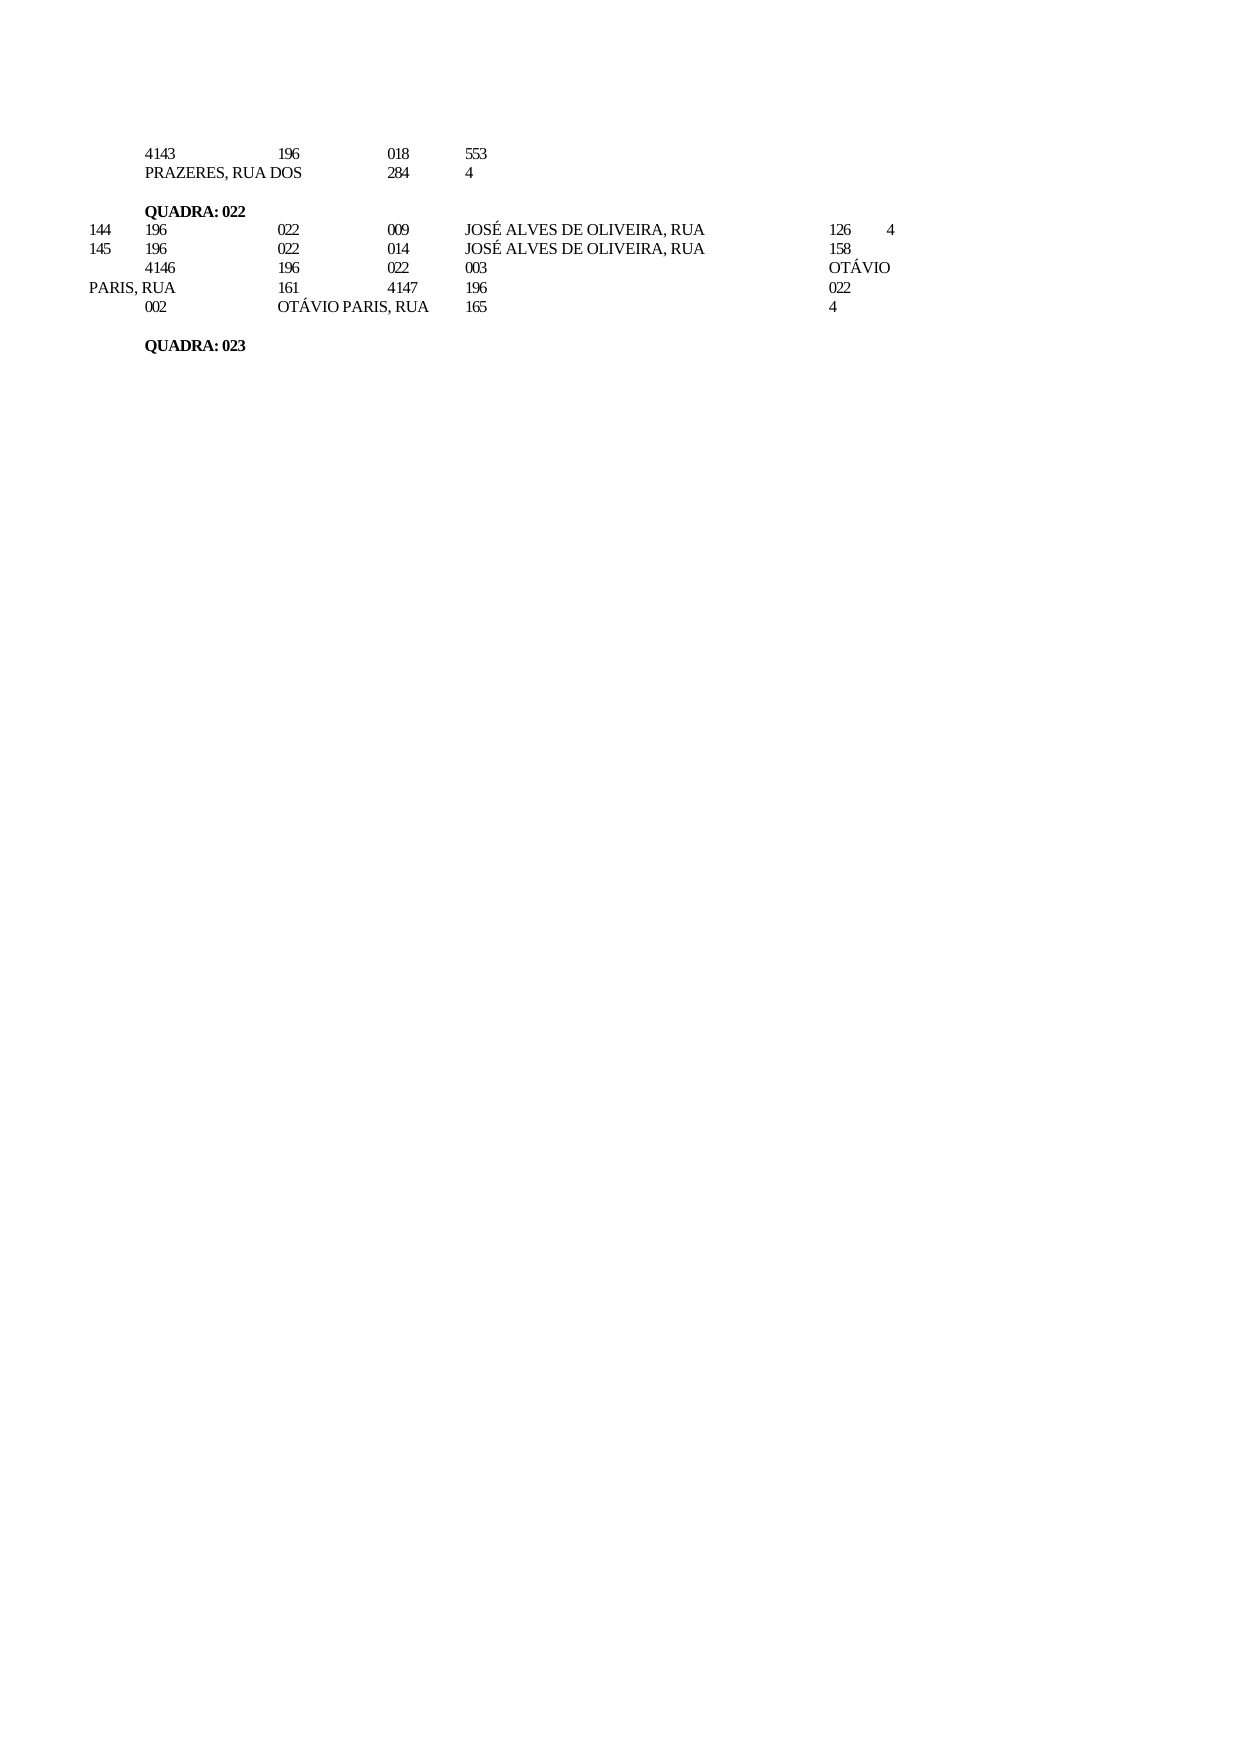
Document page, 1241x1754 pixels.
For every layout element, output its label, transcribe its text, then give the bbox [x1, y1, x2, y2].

text 144 196 022 009 JOSÉ ALVES DE OLIVEIRA, RUA 126 4 [89, 221, 904, 239]
text 145 196 022 014 JOSÉ ALVES DE OLIVEIRA, RUA 158 4146 196 022 003 OTÁVIO PARIS, RUA 161 4147 196 022 002 OTÁVIO PARIS, RUA 165 4 [89, 239, 904, 316]
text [89, 144, 904, 182]
text QUADRA: 022 [89, 202, 324, 221]
text QUADRA: 023 [89, 336, 324, 356]
